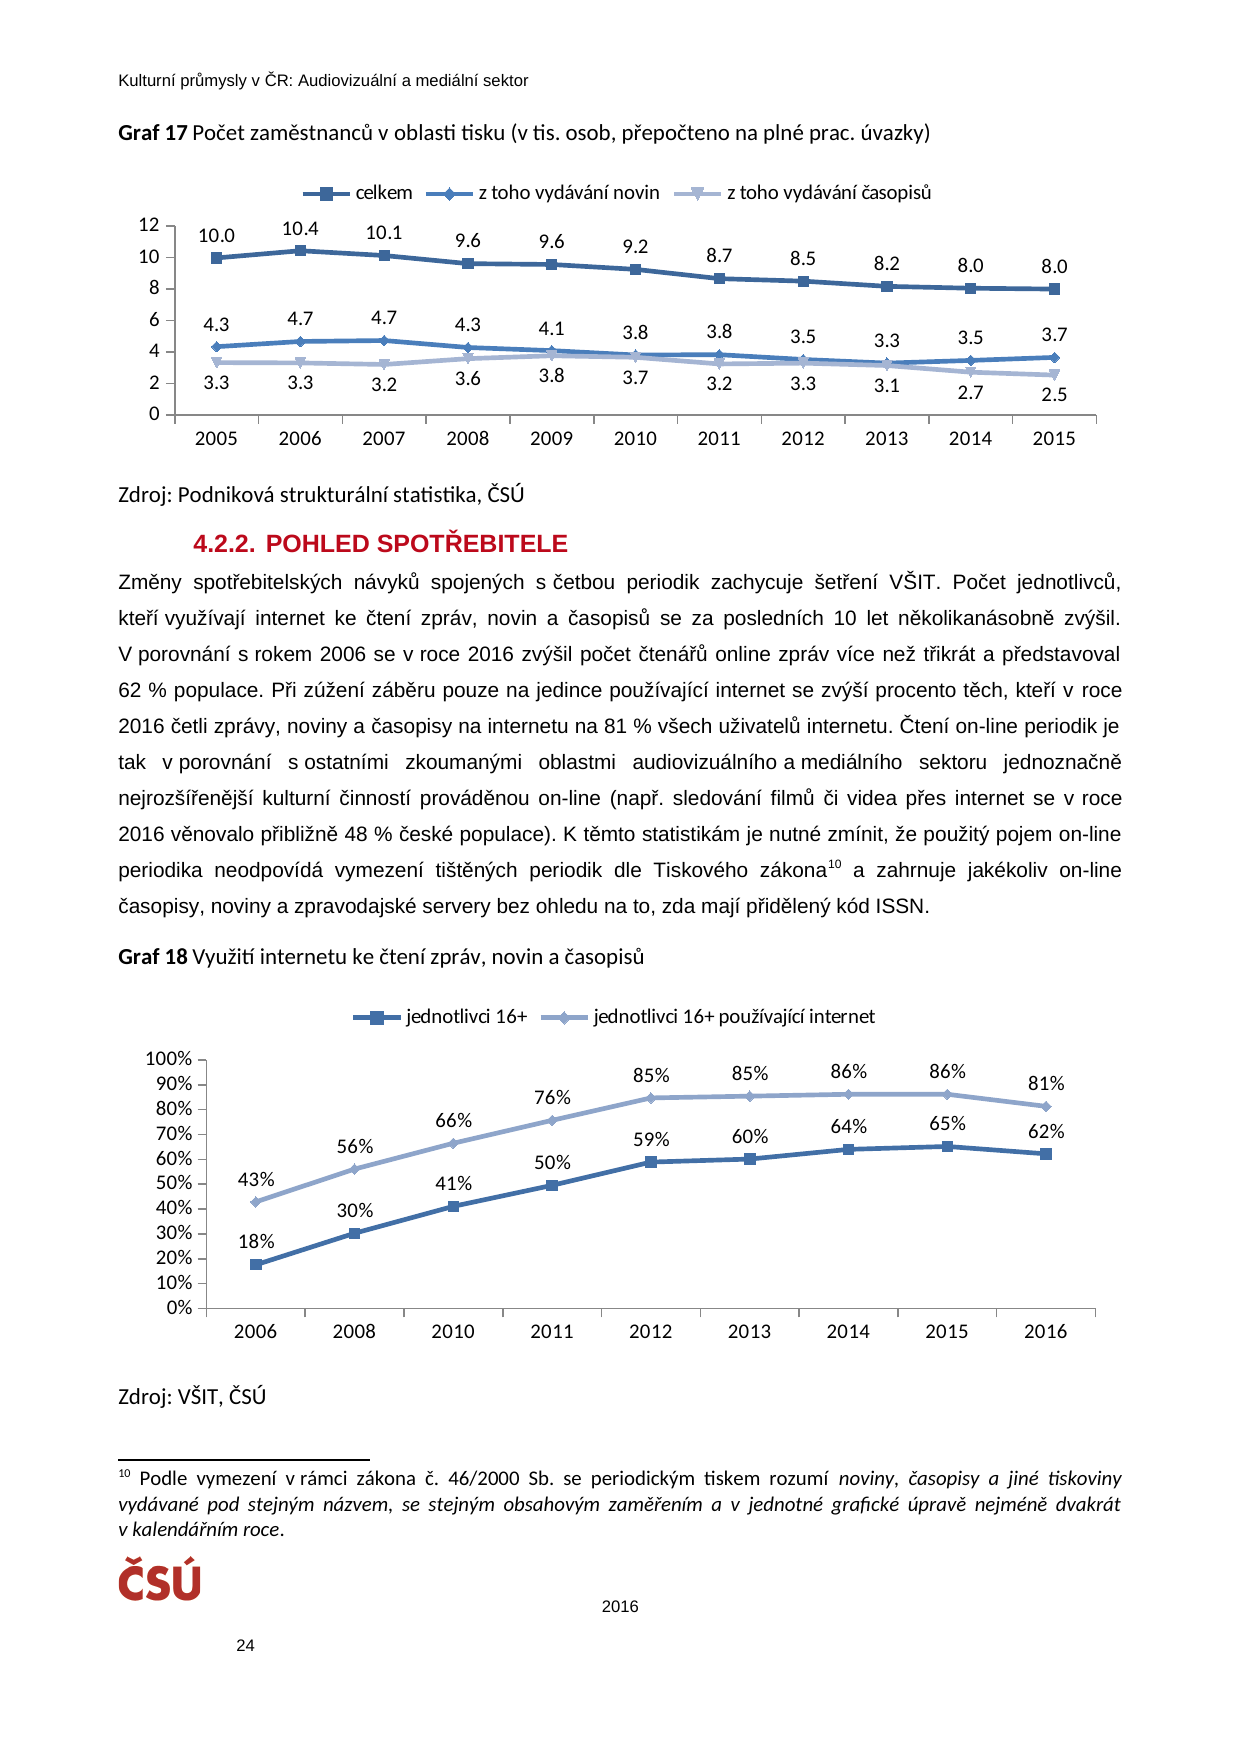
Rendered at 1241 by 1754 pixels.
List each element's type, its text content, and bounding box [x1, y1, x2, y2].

text Zdroj: VŠIT, ČSÚ [118, 1382, 1122, 1411]
picture [118, 1556, 200, 1601]
text Změny spotřebitelských návyků spojených s četbou periodik zachycuje šetření VŠIT. Počet jednotlivců, kteří využívají internet ke čtení zpráv, novin a časopisů se za posledních 10 let několikanásobně zvýšil. V porovnání s rokem 2006 se v roce 2016 zvýšil počet čtenářů online zpráv více než třikrát a představoval 62 % populace. Při zúžení záběru pouze na jedince používající internet se zvýší procento těch, kteří v roce 2016 četli zprávy, noviny a časopisy na internetu na 81 % všech uživatelů internetu. Čtení on-line periodik je tak v porovnání s ostatními zkoumanými oblastmi audiovizuálního a mediálního sektoru jednoznačně nejrozšířenější kulturní činností prováděnou on-line (např. sledování filmů či videa přes internet se v roce 2016 věnovalo přibližně 48 % české populace). K těmto statistikám je nutné zmínit, že použitý pojem on-line periodika neodpovídá vymezení tištěných periodik dle Tiskového zákona a zahrnuje jakékoliv on-line časopisy, noviny a zpravodajské servery bez ohledu na to, zda mají přidělený kód ISSN. [118, 570, 1122, 917]
text Graf 18 Využití internetu ke čtení zpráv, novin a časopisů [118, 942, 1122, 970]
text Zdroj: Podniková strukturální statistika, ČSÚ [118, 481, 1122, 508]
text Graf 17 Počet zaměstnanců v oblasti tisku (v tis. osob, přepočteno na plné prac. úvazky) [118, 118, 1122, 146]
subtitle POHLED SPOTŘEBITELE [193, 529, 1122, 558]
